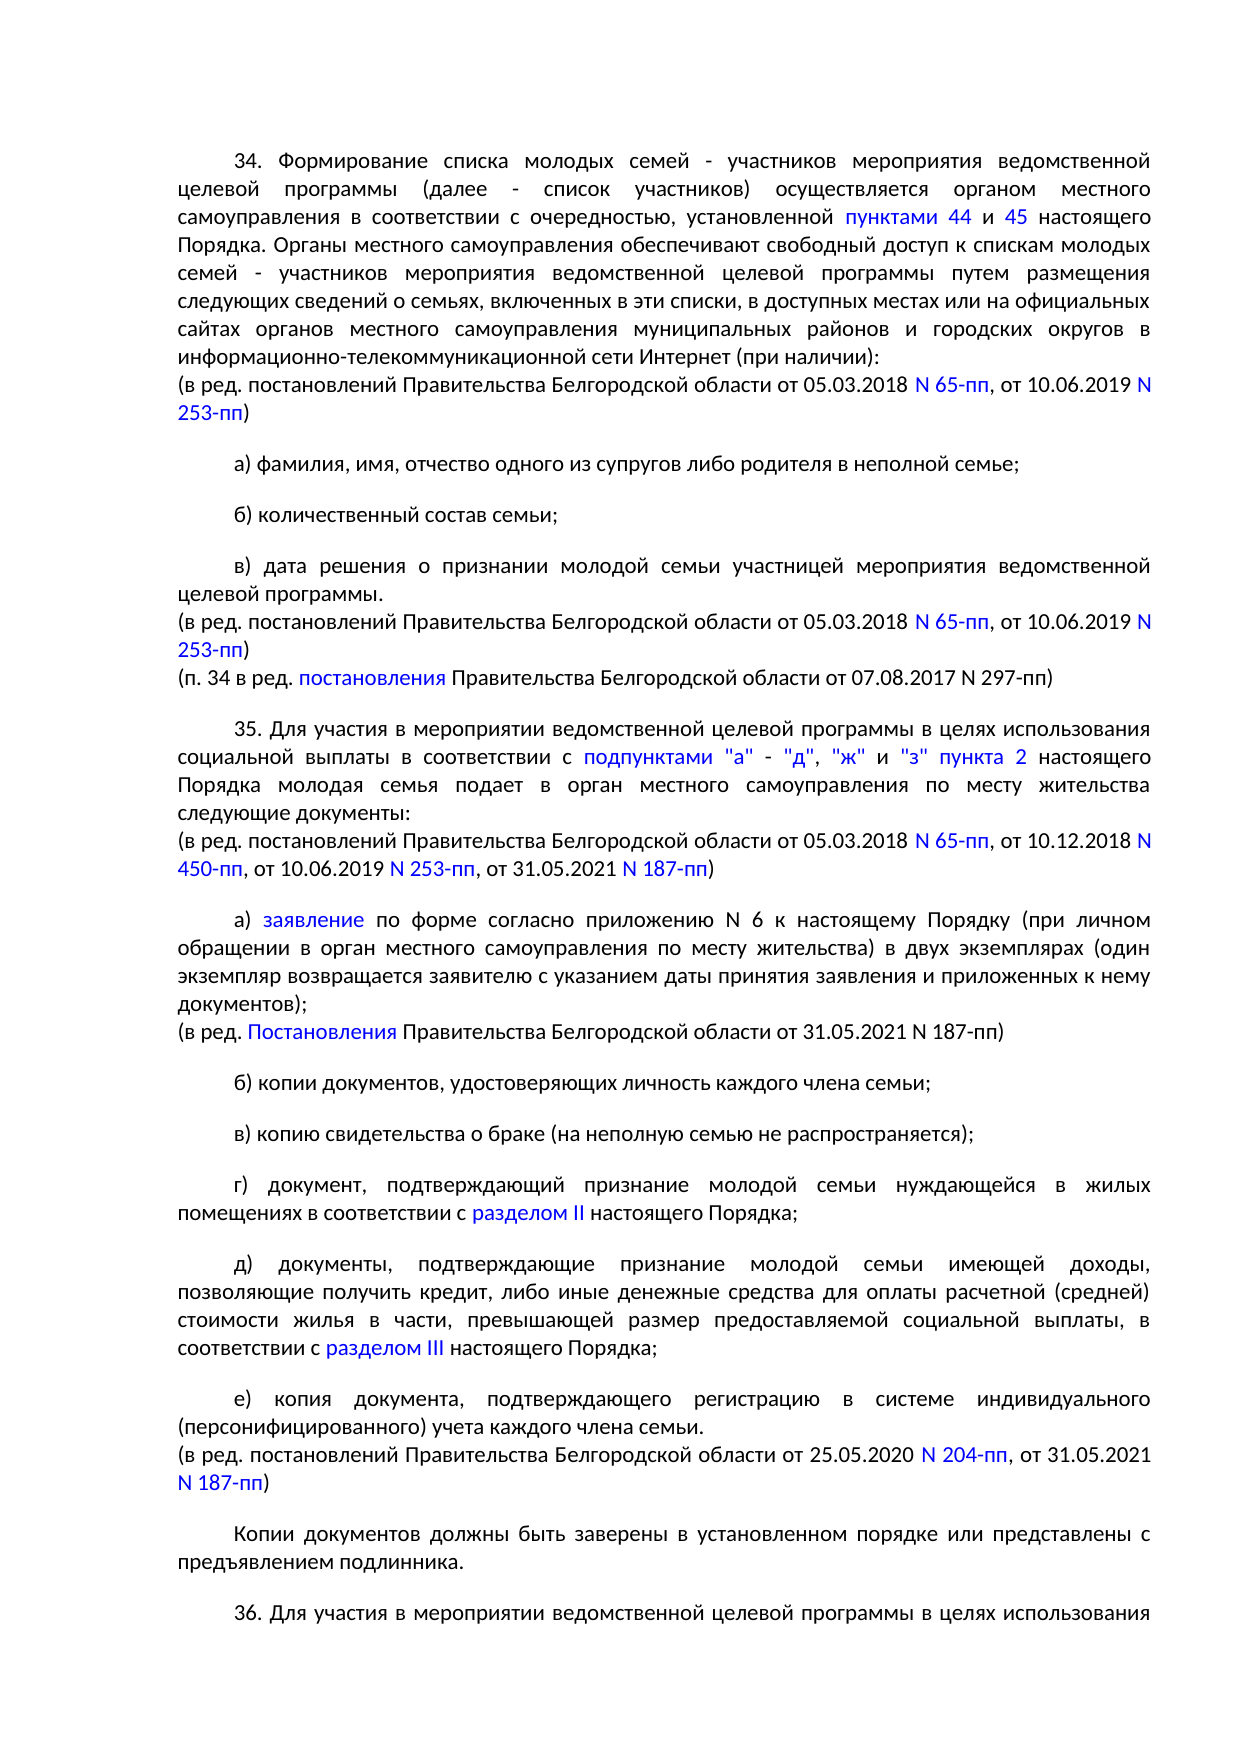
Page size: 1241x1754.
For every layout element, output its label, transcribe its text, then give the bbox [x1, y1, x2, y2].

text б) количественный состав семьи; [177, 500, 1152, 528]
text е) копия документа, подтверждающего регистрацию в системе индивидуального (персонифицированного) учета каждого члена семьи. [177, 1384, 1152, 1440]
text (в ред. постановлений Правительства Белгородской области от 05.03.2018 N 65-пп, от 10.06.2019 N 253-пп) [177, 607, 1152, 663]
text (в ред. Постановления Правительства Белгородской области от 31.05.2021 N 187-пп) [177, 1017, 1152, 1045]
text а) фамилия, имя, отчество одного из супругов либо родителя в неполной семье; [177, 449, 1152, 477]
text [177, 1598, 1152, 1626]
text (в ред. постановлений Правительства Белгородской области от 25.05.2020 N 204-пп, от 31.05.2021 N 187-пп) [177, 1440, 1152, 1496]
text д) документы, подтверждающие признание молодой семьи имеющей доходы, позволяющие получить кредит, либо иные денежные средства для оплаты расчетной (средней) стоимости жилья в части, превышающей размер предоставляемой социальной выплаты, в соответствии с разделом III настоящего Порядка; [177, 1249, 1152, 1361]
text б) копии документов, удостоверяющих личность каждого члена семьи; [177, 1068, 1152, 1096]
text 34. Формирование списка молодых семей - участников мероприятия ведомственной целевой программы (далее - список участников) осуществляется органом местного самоуправления в соответствии с очередностью, установленной пунктами 44 и 45 настоящего Порядка. Органы местного самоуправления обеспечивают свободный доступ к спискам молодых семей - участников мероприятия ведомственной целевой программы путем размещения следующих сведений о семьях, включенных в эти списки, в доступных местах или на официальных сайтах органов местного самоуправления муниципальных районов и городских округов в информационно-телекоммуникационной сети Интернет (при наличии): [177, 146, 1152, 370]
text г) документ, подтверждающий признание молодой семьи нуждающейся в жилых помещениях в соответствии с разделом II настоящего Порядка; [177, 1170, 1152, 1226]
text а) заявление по форме согласно приложению N 6 к настоящему Порядку (при личном обращении в орган местного самоуправления по месту жительства) в двух экземплярах (один экземпляр возвращается заявителю с указанием даты принятия заявления и приложенных к нему документов); [177, 905, 1152, 1017]
text в) копию свидетельства о браке (на неполную семью не распространяется); [177, 1119, 1152, 1147]
text (п. 34 в ред. постановления Правительства Белгородской области от 07.08.2017 N 297-пп) [177, 663, 1152, 691]
text Копии документов должны быть заверены в установленном порядке или представлены с предъявлением подлинника. [177, 1519, 1152, 1575]
text (в ред. постановлений Правительства Белгородской области от 05.03.2018 N 65-пп, от 10.06.2019 N 253-пп) [177, 370, 1152, 426]
text в) дата решения о признании молодой семьи участницей мероприятия ведомственной целевой программы. [177, 551, 1152, 607]
text 35. Для участия в мероприятии ведомственной целевой программы в целях использования социальной выплаты в соответствии с подпунктами "а" - "д", "ж" и "з" пункта 2 настоящего Порядка молодая семья подает в орган местного самоуправления по месту жительства следующие документы: [177, 714, 1152, 826]
text (в ред. постановлений Правительства Белгородской области от 05.03.2018 N 65-пп, от 10.12.2018 N 450-пп, от 10.06.2019 N 253-пп, от 31.05.2021 N 187-пп) [177, 826, 1152, 882]
